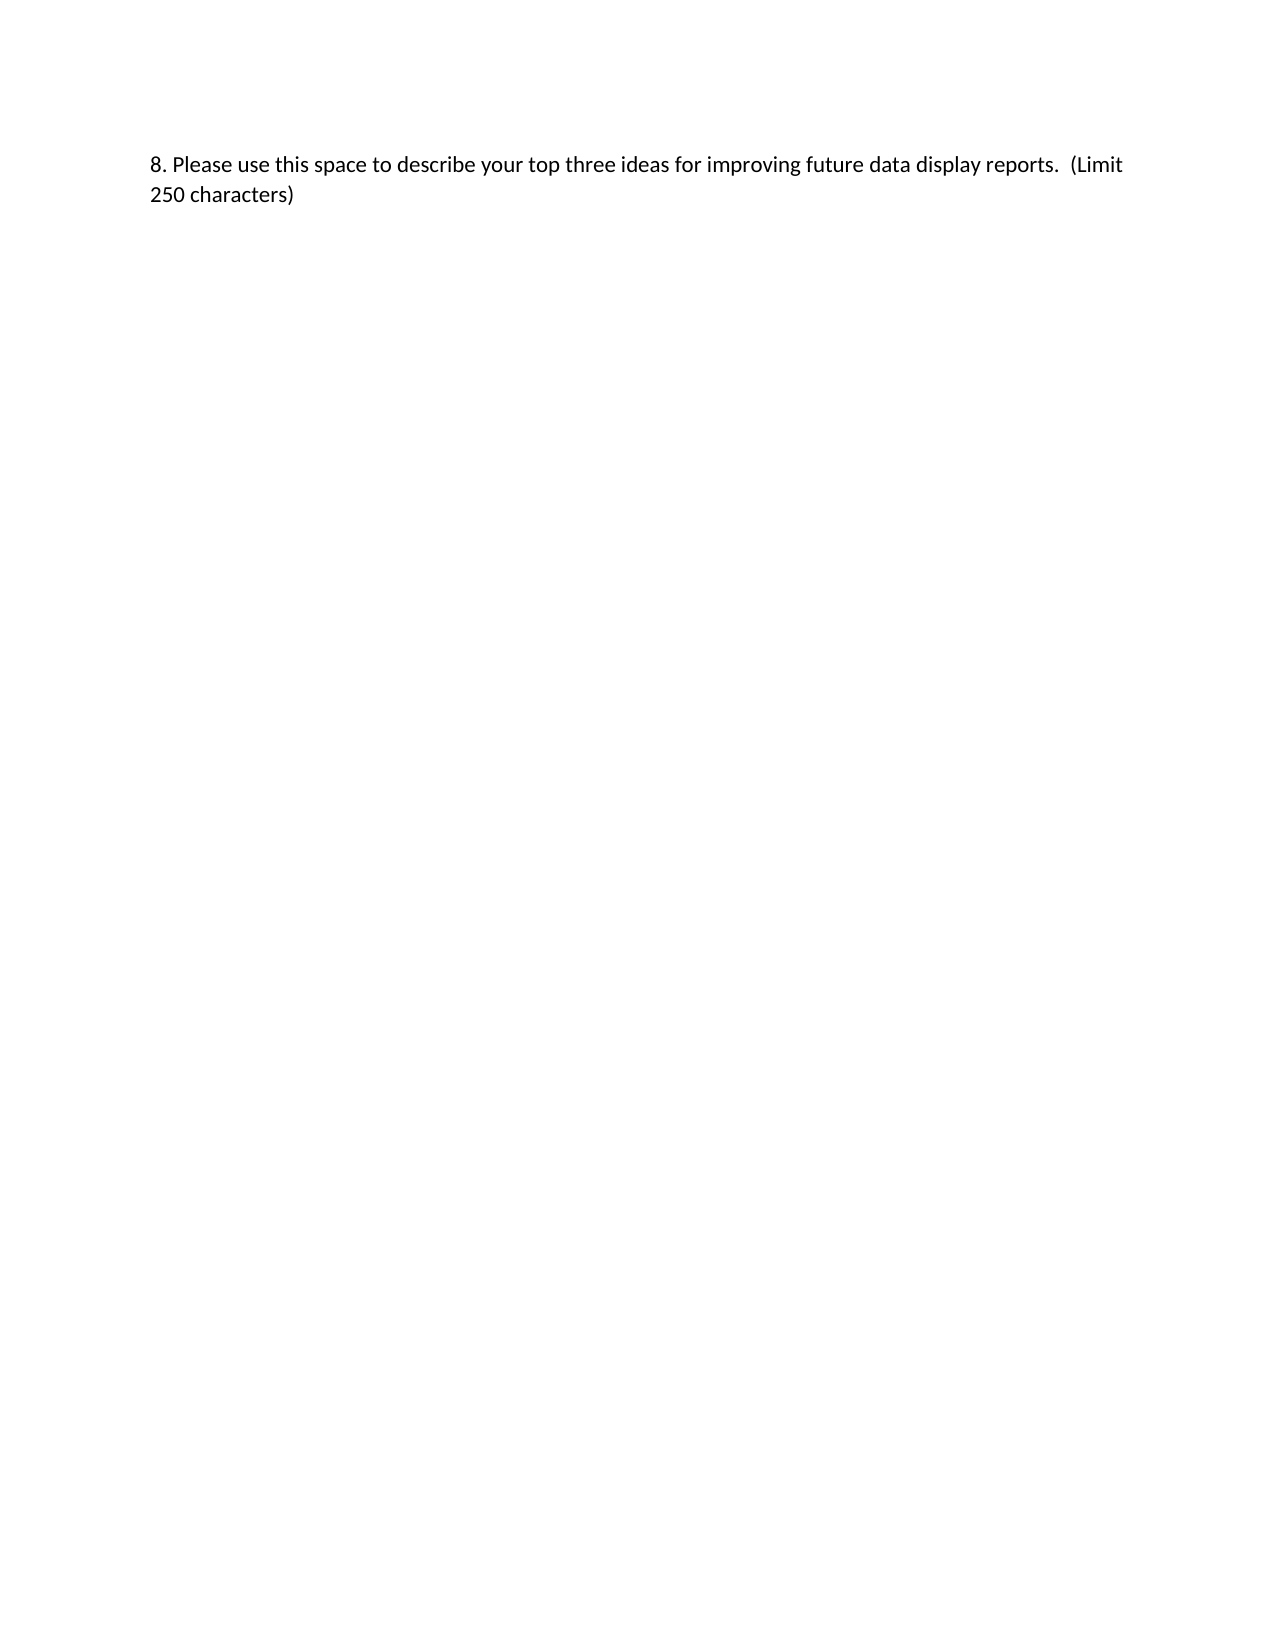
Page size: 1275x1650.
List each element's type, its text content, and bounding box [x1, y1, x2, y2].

list 8. Please use this space to describe your top three ideas for improving future data display reports. (Limit 250 characters) [150, 150, 1125, 208]
